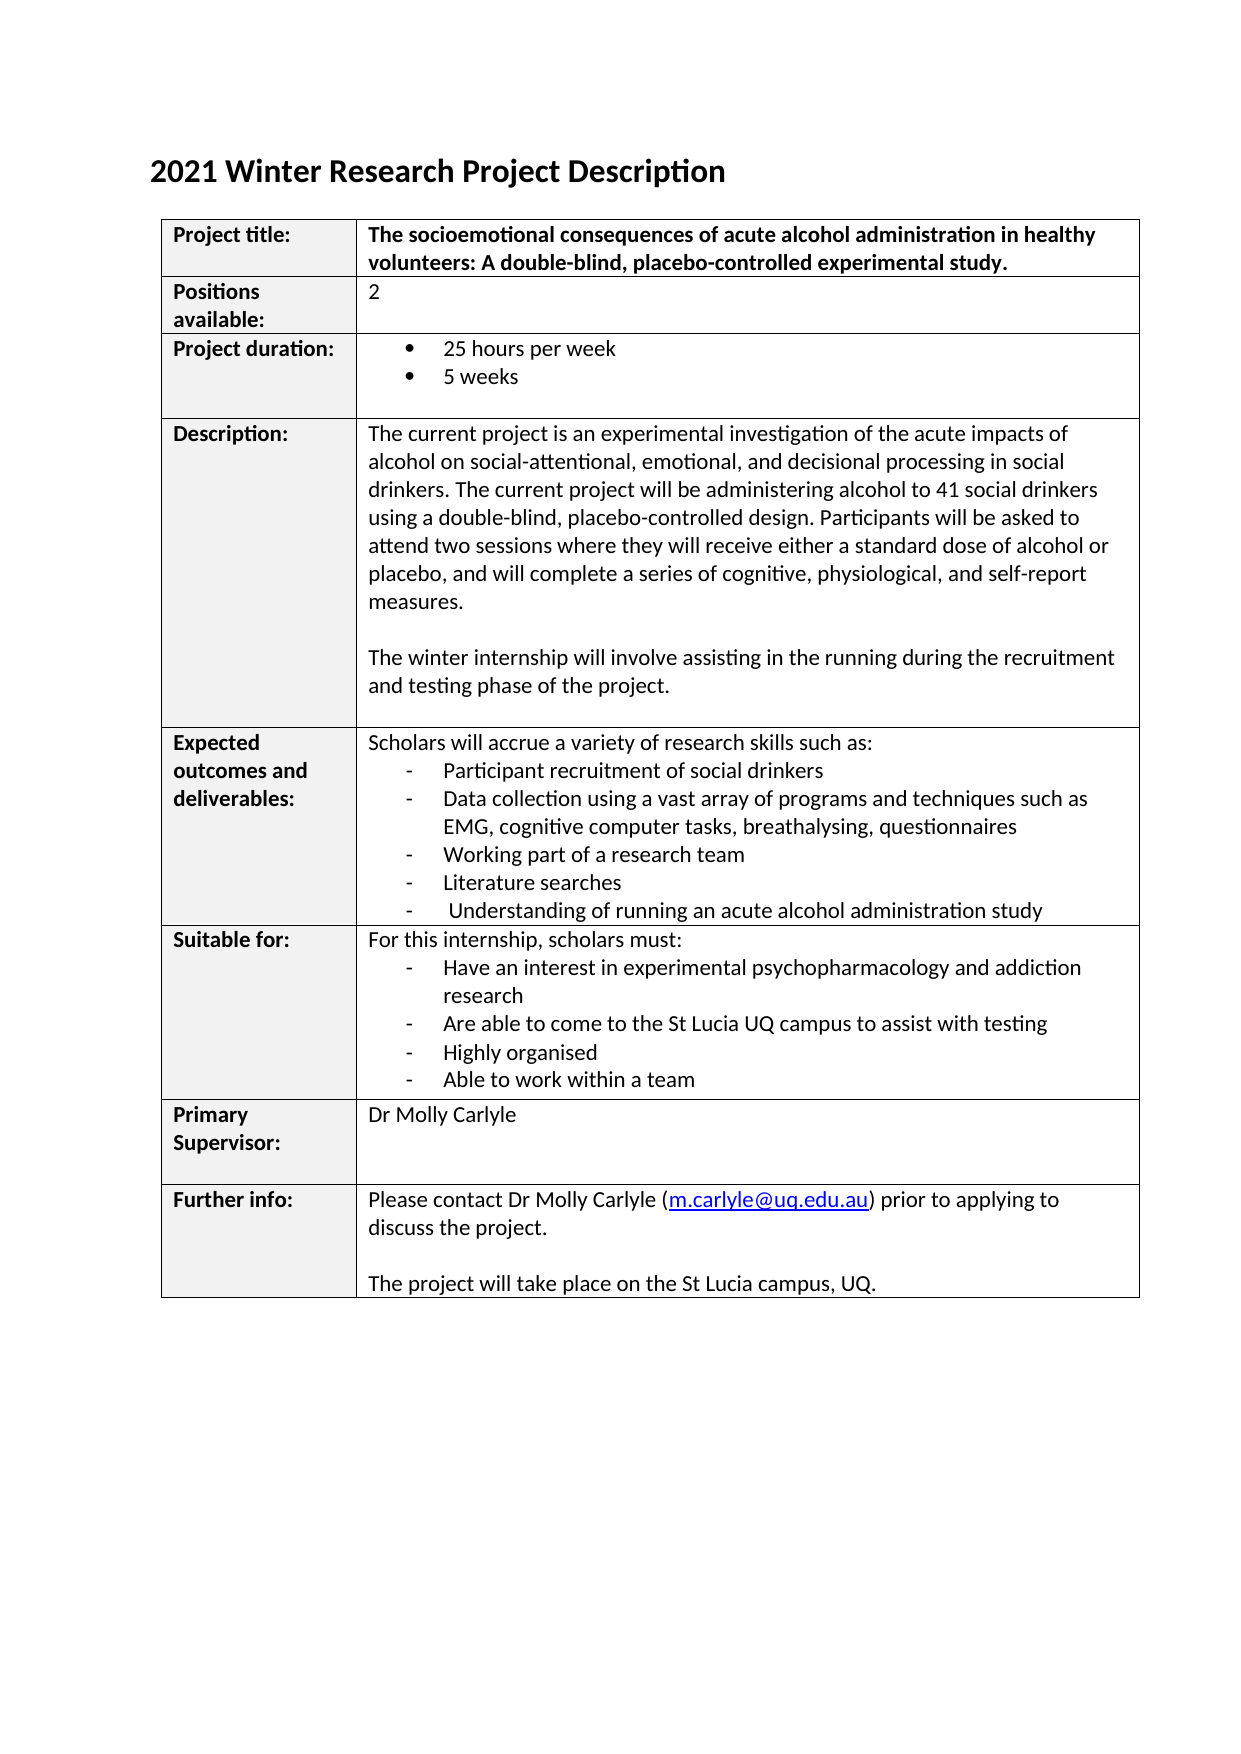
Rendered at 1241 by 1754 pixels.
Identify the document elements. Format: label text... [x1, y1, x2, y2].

table_cell Description: [162, 419, 356, 727]
table_cell 2 [357, 277, 1139, 333]
table_cell The current project is an experimental investigation of the acute impacts of alcohol on social-attentional, emotional, and decisional processing in social drinkers. The current project will be administering alcohol to 41 social drinkers using a double-blind, placebo-controlled design. Participants will be asked to attend two sessions where they will receive either a standard dose of alcohol or placebo, and will complete a series of cognitive, physiological, and self-report measures. The winter internship will involve assisting in the running during the recruitment and testing phase of the project. [357, 419, 1139, 727]
table_cell Positions available: [162, 277, 356, 333]
table_cell Primary Supervisor: [162, 1100, 356, 1184]
table_cell Scholars will accrue a variety of research skills such as: Participant recruitment of social drinkers Data collection using a vast array of programs and techniques such as EMG, cognitive computer tasks, breathalysing, questionnaires Working part of a research team Literature searches Understanding of running an acute alcohol administration study [357, 728, 1139, 924]
table_header The socioemotional consequences of acute alcohol administration in healthy volunteers: A double-blind, placebo-controlled experimental study. [357, 220, 1139, 276]
table_cell Please contact Dr Molly Carlyle (m.carlyle@uq.edu.au) prior to applying to discuss the project. The project will take place on the St Lucia campus, UQ. [357, 1185, 1139, 1297]
table_cell Further info: [162, 1185, 356, 1297]
table_cell Suitable for: [162, 926, 356, 1099]
table_cell Project duration: [162, 334, 356, 418]
text 2021 Winter Research Project Description [150, 150, 1090, 191]
table_header Project title: [162, 220, 356, 276]
table_cell Dr Molly Carlyle [357, 1100, 1139, 1184]
table_cell Expected outcomes and deliverables: [162, 728, 356, 924]
table_cell 25 hours per week 5 weeks [357, 334, 1139, 418]
table_cell For this internship, scholars must: Have an interest in experimental psychopharmacology and addiction research Are able to come to the St Lucia UQ campus to assist with testing Highly organised Able to work within a team [357, 926, 1139, 1099]
